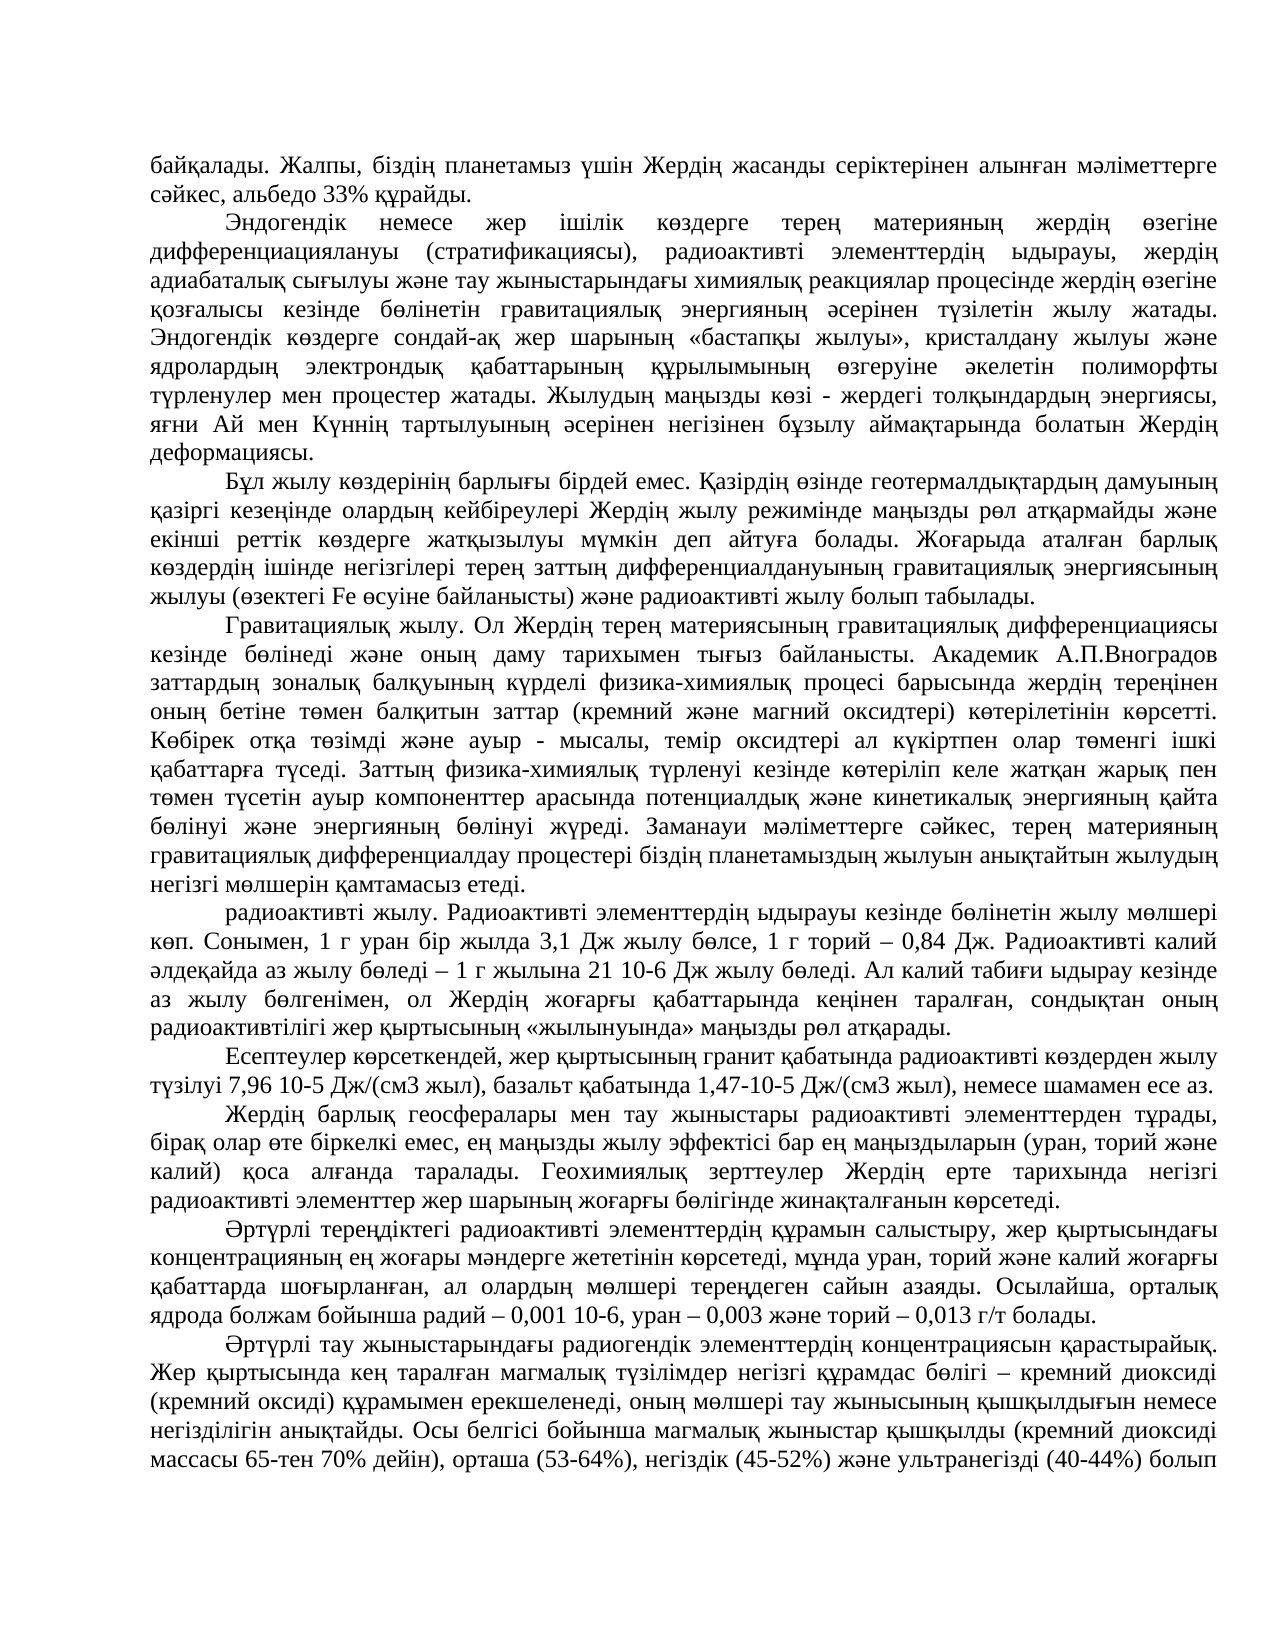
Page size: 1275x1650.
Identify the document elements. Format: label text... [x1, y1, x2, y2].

text радиоактивті жылу. Радиоактивті элементтердің ыдырауы кезінде бөлінетін жылу мөлшері көп. Сонымен, 1 г уран бір жылда 3,1 Дж жылу бөлсе, 1 г торий – 0,84 Дж. Радиоактивті калий әлдеқайда аз жылу бөледі – 1 г жылына 21 10-6 Дж жылу бөледі. Ал калий табиғи ыдырау кезінде аз жылу бөлгенімен, ол Жердің жоғарғы қабаттарында кеңінен таралған, сондықтан оның радиоактивтілігі жер қыртысының «жылынуында» маңызды рөл атқарады. [150, 897, 1219, 1041]
text Эндогендік немесе жер ішілік көздерге терең материяның жердің өзегіне дифференциациялануы (стратификациясы), радиоактивті элементтердің ыдырауы, жердің адиабаталық сығылуы және тау жыныстарындағы химиялық реакциялар процесінде жердің өзегіне қозғалысы кезінде бөлінетін гравитациялық энергияның әсерінен түзілетін жылу жатады. Эндогендік көздерге сондай-ақ жер шарының «бастапқы жылуы», кристалдану жылуы және ядролардың электрондық қабаттарының құрылымының өзгеруіне әкелетін полиморфты түрленулер мен процестер жатады. Жылудың маңызды көзі - жердегі толқындардың энергиясы, яғни Ай мен Күннің тартылуының әсерінен негізінен бұзылу аймақтарында болатын Жердің деформациясы. [150, 207, 1219, 466]
text Есептеулер көрсеткендей, жер қыртысының гранит қабатында радиоактивті көздерден жылу түзілуі 7,96 10-5 Дж/(см3 жыл), базальт қабатында 1,47-10-5 Дж/(см3 жыл), немесе шамамен есе аз. [150, 1041, 1219, 1099]
text Гравитациялық жылу. Ол Жердің терең материясының гравитациялық дифференциациясы кезінде бөлінеді және оның даму тарихымен тығыз байланысты. Академик А.П.Вноградов заттардың зоналық балқуының күрделі физика-химиялық процесі барысында жердің тереңінен оның бетіне төмен балқитын заттар (кремний және магний оксидтері) көтерілетінін көрсетті. Көбірек отқа төзімді және ауыр - мысалы, темір оксидтері ал күкіртпен олар төменгі ішкі қабаттарға түседі. Заттың физика-химиялық түрленуі кезінде көтеріліп келе жатқан жарық пен төмен түсетін ауыр компоненттер арасында потенциалдық және кинетикалық энергияның қайта бөлінуі және энергияның бөлінуі жүреді. Заманауи мәліметтерге сәйкес, терең материяның гравитациялық дифференциалдау процестері біздің планетамыздың жылуын анықтайтын жылудың негізгі мөлшерін қамтамасыз етеді. [150, 610, 1219, 897]
text Әртүрлі тереңдіктегі радиоактивті элементтердің құрамын салыстыру, жер қыртысындағы концентрацияның ең жоғары мәндерге жететінін көрсетеді, мұнда уран, торий және калий жоғарғы қабаттарда шоғырланған, ал олардың мөлшері тереңдеген сайын азаяды. Осылайша, орталық ядрода болжам бойынша радий – 0,001 10-6, уран – 0,003 және торий – 0,013 г/т болады. [150, 1214, 1219, 1329]
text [150, 1329, 1219, 1472]
text Бұл жылу көздерінің барлығы бірдей емес. Қазірдің өзінде геотермалдықтардың дамуының қазіргі кезеңінде олардың кейбіреулері Жердің жылу режимінде маңызды рөл атқармайды және екінші реттік көздерге жатқызылуы мүмкін деп айтуға болады. Жоғарыда аталған барлық көздердің ішінде негізгілері терең заттың дифференциалдануының гравитациялық энергиясының жылуы (өзектегі Fe өсуіне байланысты) және радиоактивті жылу болып табылады. [150, 466, 1219, 610]
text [150, 150, 1219, 207]
text Жердің барлық геосфералары мен тау жыныстары радиоактивті элементтерден тұрады, бірақ олар өте біркелкі емес, ең маңызды жылу эффектісі бар ең маңыздыларын (уран, торий және калий) қоса алғанда таралады. Геохимиялық зерттеулер Жердің ерте тарихында негізгі радиоактивті элементтер жер шарының жоғарғы бөлігінде жинақталғанын көрсетеді. [150, 1099, 1219, 1214]
